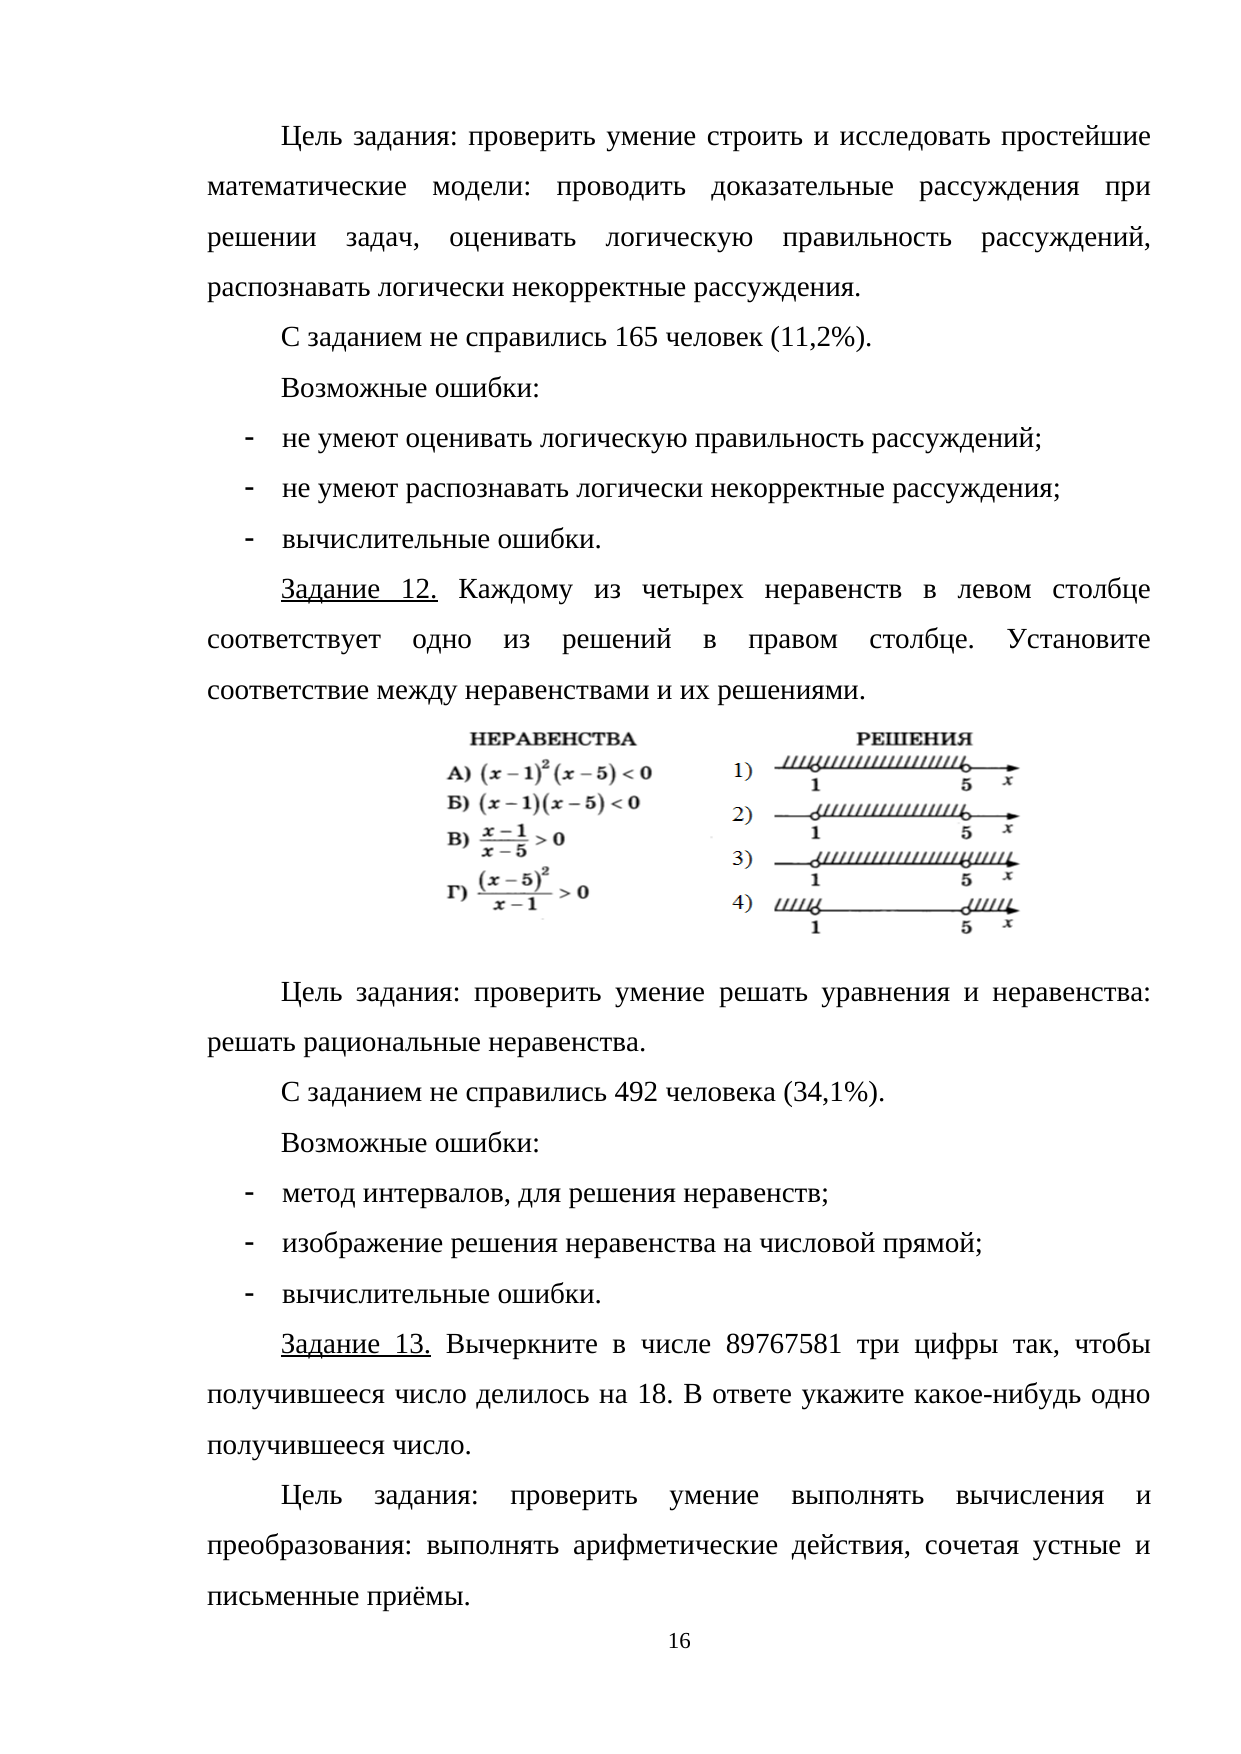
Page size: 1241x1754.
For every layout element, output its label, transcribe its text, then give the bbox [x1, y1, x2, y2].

list вычислительные ошибки. [244, 521, 1152, 554]
text Задание 13. Вычеркните в числе 89767581 три цифры так, чтобы получившееся число делилось на 18. В ответе укажите какое-нибудь одно получившееся число. [207, 1326, 1152, 1460]
list метод интервалов, для решения неравенств; [244, 1175, 1152, 1209]
list изображение решения неравенства на числовой прямой; [244, 1225, 1152, 1259]
list не умеют оценивать логическую правильность рассуждений; [244, 420, 1152, 454]
picture [409, 723, 1082, 940]
list не умеют распознавать логически некорректные рассуждения; [244, 470, 1152, 504]
text Задание 12. Каждому из четырех неравенств в левом столбце соответствует одно из решений в правом столбце. Установите соответствие между неравенствами и их решениями. [207, 571, 1152, 705]
text Цель задания: проверить умение строить и исследовать простейшие математические модели: проводить доказательные рассуждения при решении задач, оценивать логическую правильность рассуждений, распознавать логически некорректные рассуждения. [207, 118, 1152, 303]
text Возможные ошибки: [207, 370, 1152, 403]
text Цель задания: проверить умение решать уравнения и неравенства: решать рациональные неравенства. [207, 974, 1152, 1058]
text Цель задания: проверить умение выполнять вычисления и преобразования: выполнять арифметические действия, сочетая устные и письменные приёмы. [207, 1477, 1152, 1611]
list вычислительные ошибки. [244, 1276, 1152, 1309]
text С заданием не справились 492 человека (34,1%). [207, 1074, 1152, 1108]
text Возможные ошибки: [207, 1125, 1152, 1158]
text С заданием не справились 165 человек (11,2%). [207, 319, 1152, 353]
